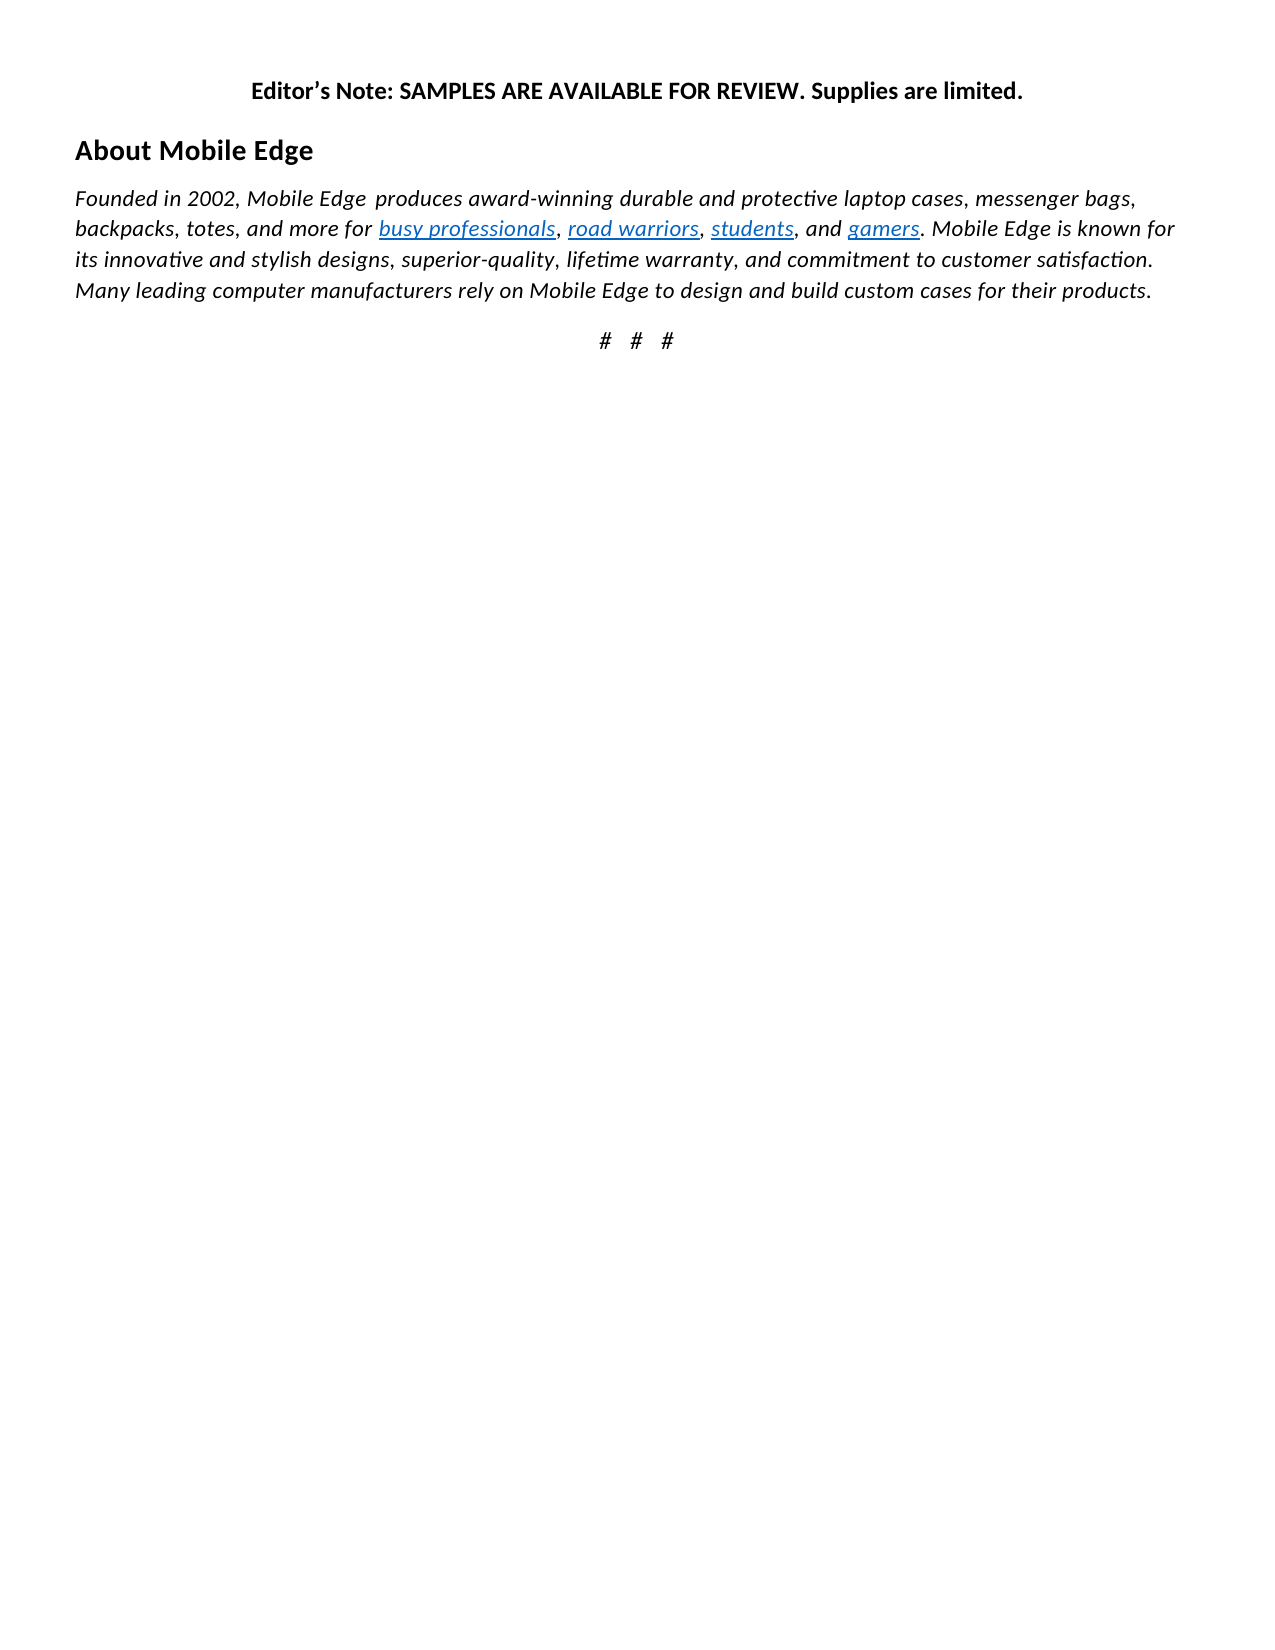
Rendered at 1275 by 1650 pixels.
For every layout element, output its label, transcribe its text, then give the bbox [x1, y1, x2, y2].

text About Mobile Edge [75, 132, 1200, 168]
text # # # [75, 325, 1200, 356]
text Founded in 2002, Mobile Edge produces award-winning durable and protective laptop cases, messenger bags, backpacks, totes, and more for busy professionals, road warriors, students, and gamers. Mobile Edge is known for its innovative and stylish designs, superior-quality, lifetime warranty, and commitment to customer satisfaction. Many leading computer manufacturers rely on Mobile Edge to design and build custom cases for their products. [75, 184, 1200, 304]
text Editor’s Note: SAMPLES ARE AVAILABLE FOR REVIEW. Supplies are limited. [75, 75, 1200, 106]
